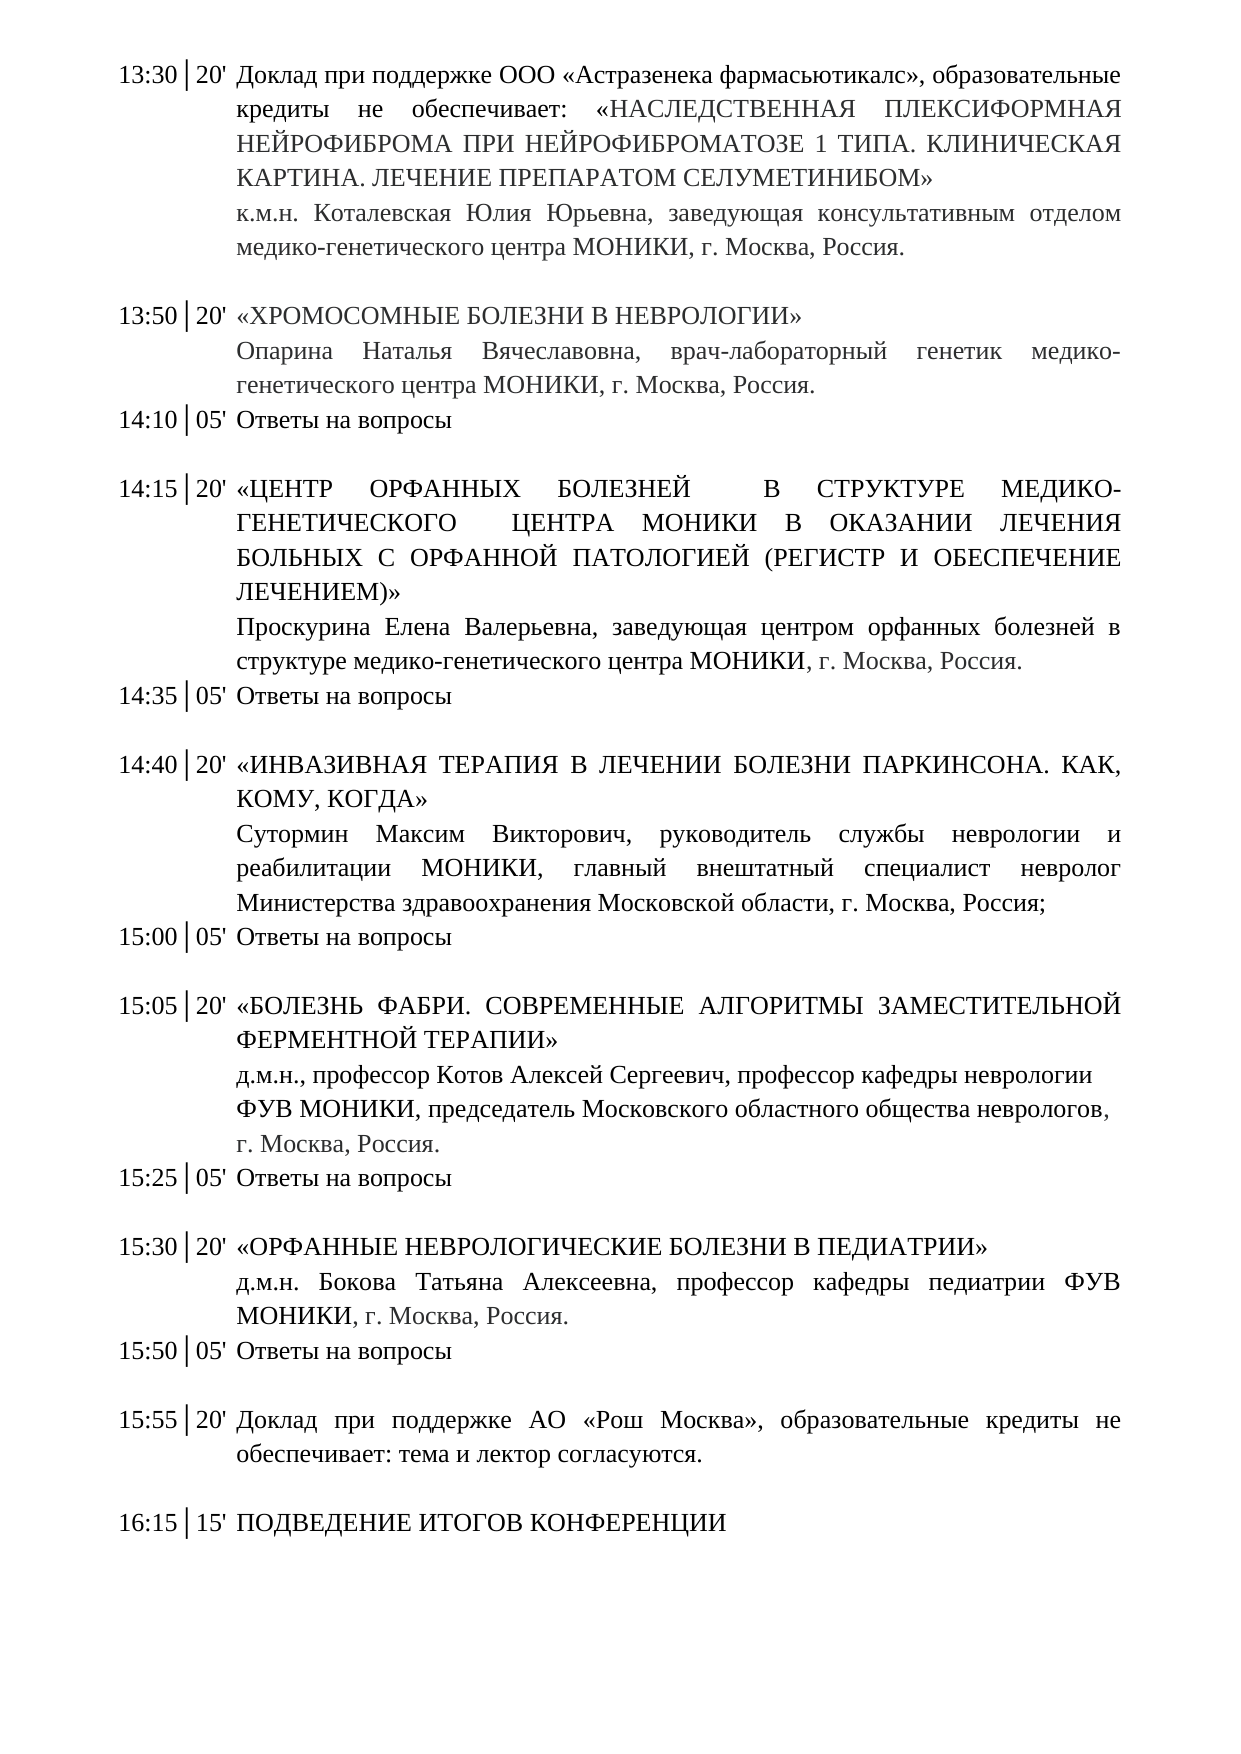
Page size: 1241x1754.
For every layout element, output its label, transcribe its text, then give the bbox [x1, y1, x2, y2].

text 15:25│05' Ответы на вопросы [118, 1162, 185, 1192]
text Сутормин Максим Викторович, руководитель службы неврологии и реабилитации МОНИКИ, главный внештатный специалист невролог Министерства здравоохранения Московской области, г. Москва, Россия; [236, 818, 1122, 917]
text Проскурина Елена Валерьевна, заведующая центром орфанных болезней в структуре медико-генетического центра МОНИКИ, г. Москва, Россия. [236, 611, 1122, 675]
text 15:55│20' Доклад при поддержке АО «Рош Москва», образовательные кредиты не обеспечивает: тема и лектор согласуются. [118, 1404, 1122, 1468]
text д.м.н. Бокова Татьяна Алексеевна, профессор кафедры педиатрии ФУВ МОНИКИ, г. Москва, Россия. [236, 1266, 1122, 1330]
text 13:50│20' «Хромосомные болезни в неврологии» [187, 300, 1122, 330]
text к.м.н. Коталевская Юлия Юрьевна, заведующая консультативным отделом медико-генетического центра МОНИКИ, г. Москва, Россия. [236, 197, 1122, 261]
text 14:10│05' Ответы на вопросы [187, 404, 1122, 434]
text д.м.н., профессор Котов Алексей Сергеевич, профессор кафедры неврологии ФУВ МОНИКИ, председатель Московского областного общества неврологов, г. Москва, Россия. [236, 1059, 1122, 1158]
text Опарина Наталья Вячеславовна, врач-лабораторный генетик медико-генетического центра МОНИКИ, г. Москва, Россия. [236, 335, 1122, 399]
text 14:15│20' «Центр Орфанных болезней в структуре Медико-генетического центра МОНИКИ в оказании лечения больных с орфанной Патологией (регистр и обеспечение лечением)» [118, 473, 1122, 606]
text 15:50│05' Ответы на вопросы [118, 1335, 185, 1365]
text 13:30│20' Доклад при поддержке ООО «Астразенека фармасьютикалс», образовательные кредиты не обеспечивает: «Наследственная плексиформная нейрофиброма При нейрофиброматозе 1 типа. Клиническая картина. Лечение Препаратом Селуметинибом» [118, 59, 1122, 192]
text 14:35│05' Ответы на вопросы [187, 680, 1122, 710]
text 15:00│05' Ответы на вопросы [118, 921, 185, 951]
text 15:50│05' Ответы на вопросы [187, 1335, 1122, 1365]
text 15:05│20' «Болезнь Фабри. СОВРЕМЕННЫЕ АЛГОРИТМЫ ЗАМЕСТИТЕЛЬНОЙ ФЕРМЕНТНОЙ ТЕРАПИИ» [118, 990, 1122, 1054]
text 14:40│20' «Инвазивная терапия в лечении Болезни Паркинсона. Как, кому, когда» [118, 749, 1122, 813]
text 14:35│05' Ответы на вопросы [118, 680, 185, 710]
text 15:30│20' «Орфанные неврологические болезни в педиатрии» [187, 1231, 1122, 1261]
text 16:15│15' ПОДВЕДЕНИЕ ИТОГОВ КОНФЕРЕНЦИИ [187, 1507, 1122, 1537]
text 14:10│05' Ответы на вопросы [118, 404, 185, 434]
text 15:25│05' Ответы на вопросы [187, 1162, 1122, 1192]
text 15:00│05' Ответы на вопросы [187, 921, 1122, 951]
